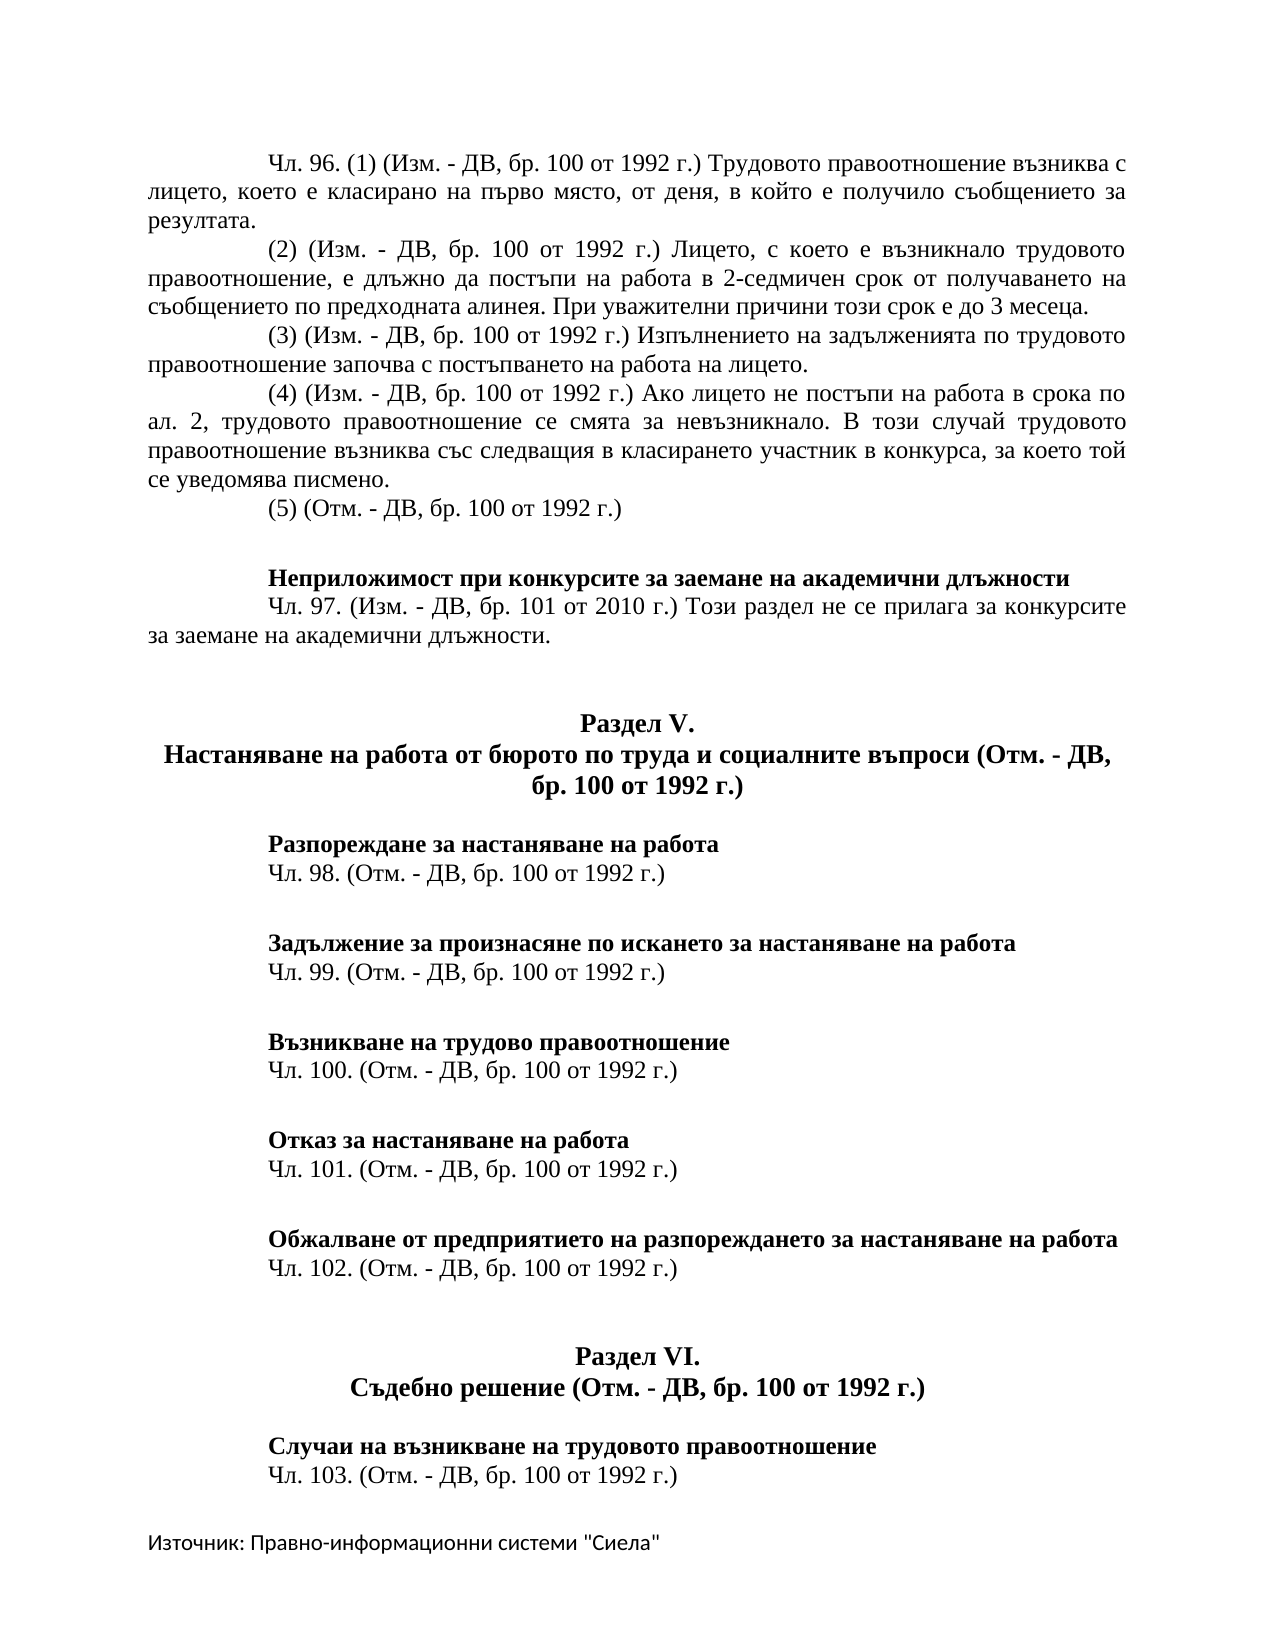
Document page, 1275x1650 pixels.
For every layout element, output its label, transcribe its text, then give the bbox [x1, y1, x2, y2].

text (3) (Изм. - ДВ, бр. 100 от 1992 г.) Изпълнението на задълженията по трудовото правоотношение започва с постъпването на работа на лицето. [148, 320, 1127, 378]
text Чл. 99. (Отм. - ДВ, бр. 100 от 1992 г.) [148, 957, 1127, 986]
text Чл. 100. (Отм. - ДВ, бр. 100 от 1992 г.) [148, 1056, 1127, 1084]
text Случаи на възникване на трудовото правоотношение [148, 1431, 1127, 1460]
text Чл. 97. (Изм. - ДВ, бр. 101 от 2010 г.) Този раздел не се прилага за конкурсите за заемане на академични длъжности. [148, 591, 1127, 649]
text Раздел V. Настаняване на работа от бюрото по труда и социалните въпроси (Отм. - ДВ, бр. 100 от 1992 г.) [148, 707, 1127, 800]
text (2) (Изм. - ДВ, бр. 100 от 1992 г.) Лицето, с което е възникнало трудовото правоотношение, е длъжно да постъпи на работа в 2-седмичен срок от получаването на съобщението по предходната алинея. При уважителни причини този срок е до 3 месеца. [148, 234, 1127, 320]
text Чл. 103. (Отм. - ДВ, бр. 100 от 1992 г.) [148, 1460, 1127, 1489]
text Чл. 101. (Отм. - ДВ, бр. 100 от 1992 г.) [148, 1154, 1127, 1183]
text Неприложимост при конкурсите за заемане на академични длъжности [148, 563, 1127, 591]
text (4) (Изм. - ДВ, бр. 100 от 1992 г.) Ако лицето не постъпи на работа в срока по ал. 2, трудовото правоотношение се смята за невъзникнало. В този случай трудовото правоотношение възниква със следващия в класирането участник в конкурса, за което той се уведомява писмено. [148, 378, 1127, 493]
text Чл. 96. (1) (Изм. - ДВ, бр. 100 от 1992 г.) Трудовото правоотношение възниква с лицето, което е класирано на първо място, от деня, в който е получило съобщението за резултата. [148, 148, 1127, 234]
text Разпореждане за настаняване на работа [148, 829, 1127, 858]
text Възникване на трудово правоотношение [148, 1027, 1127, 1056]
text (5) (Отм. - ДВ, бр. 100 от 1992 г.) [148, 493, 1127, 521]
text Чл. 102. (Отм. - ДВ, бр. 100 от 1992 г.) [148, 1253, 1127, 1282]
text Задължение за произнасяне по искането за настаняване на работа [148, 928, 1127, 957]
text Отказ за настаняване на работа [148, 1126, 1127, 1154]
text Чл. 98. (Отм. - ДВ, бр. 100 от 1992 г.) [148, 858, 1127, 887]
text Обжалване от предприятието на разпореждането за настаняване на работа [148, 1224, 1127, 1253]
text Раздел VI. Съдебно решение (Отм. - ДВ, бр. 100 от 1992 г.) [148, 1340, 1127, 1402]
